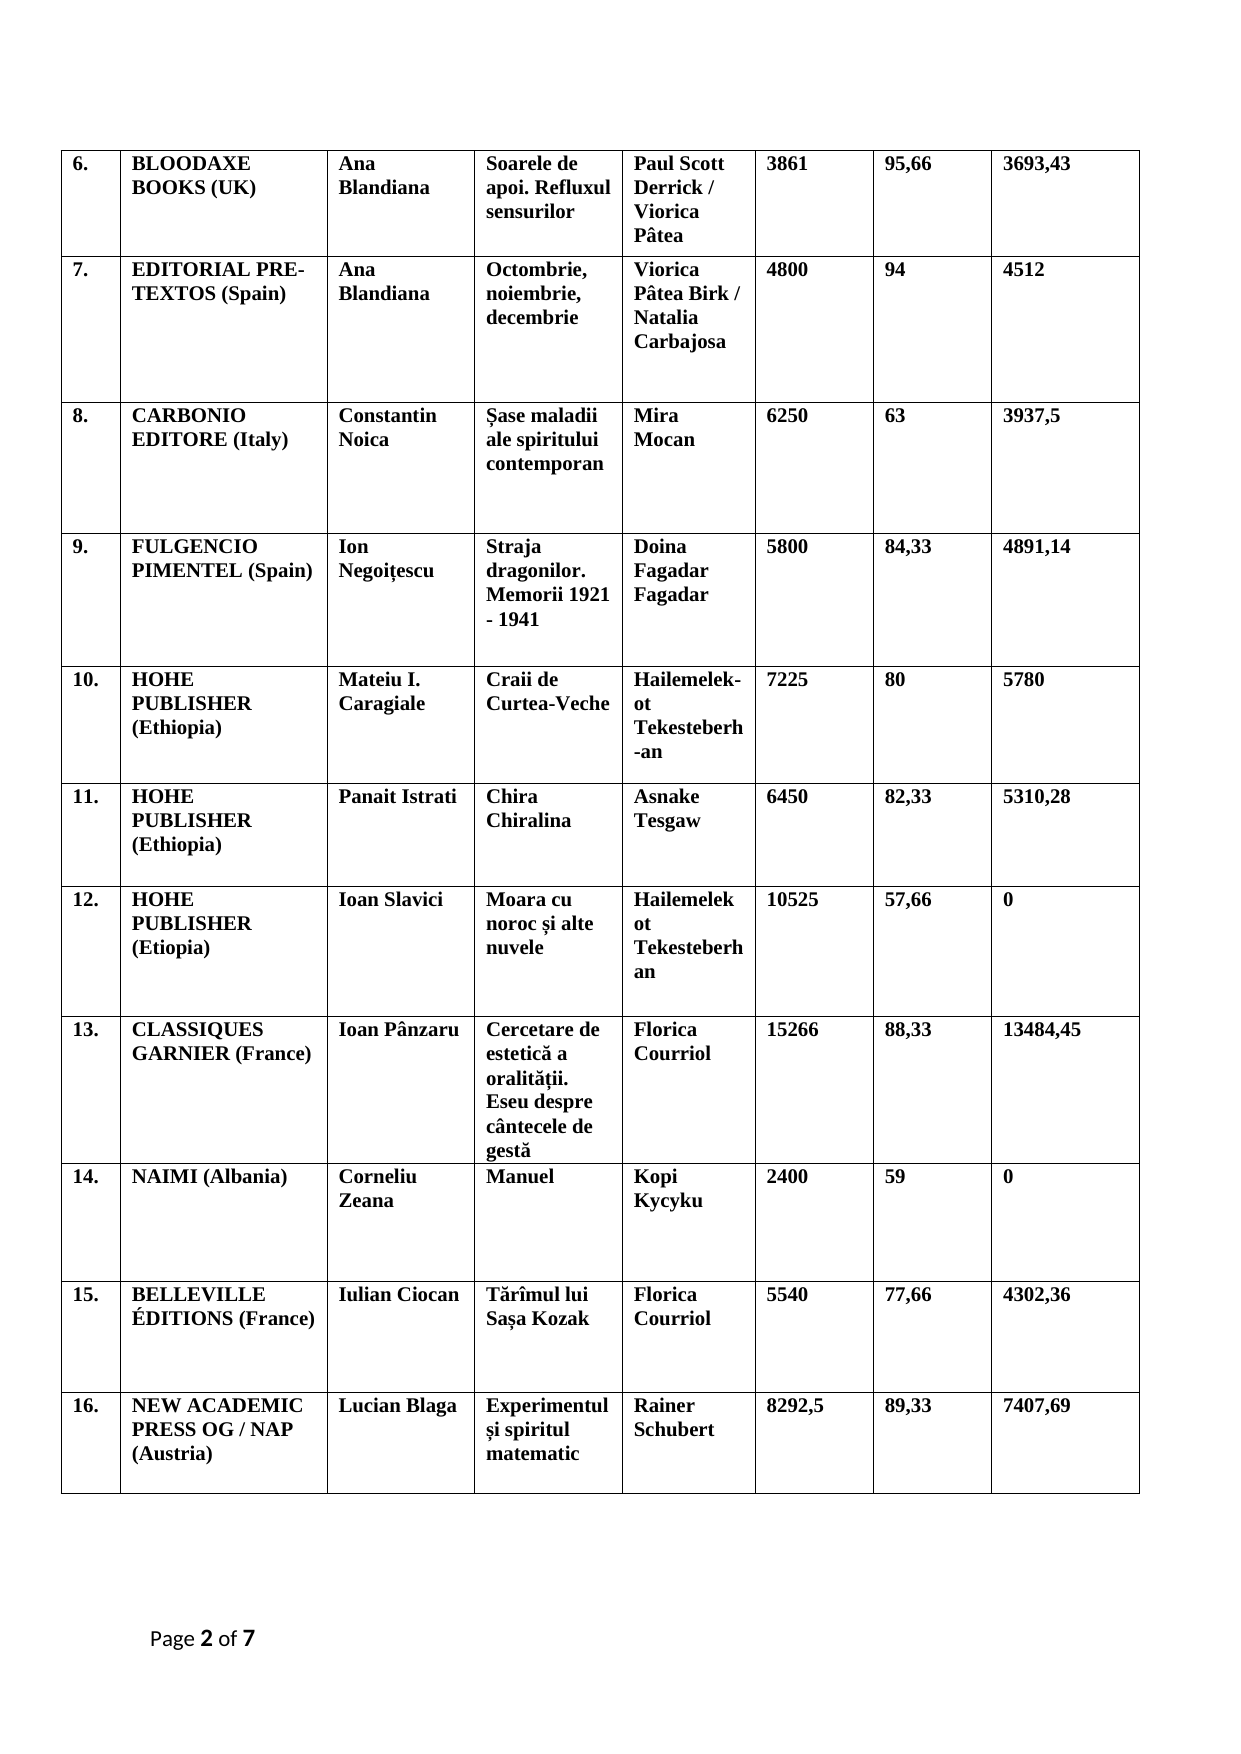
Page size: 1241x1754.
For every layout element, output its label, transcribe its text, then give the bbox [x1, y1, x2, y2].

table_cell 80 [874, 667, 991, 783]
table_cell Ioan Slavici [328, 887, 474, 1016]
table_cell Viorica Pâtea Birk / Natalia Carbajosa [623, 257, 755, 402]
table_cell 82,33 [874, 784, 991, 886]
table_cell Florica Courriol [623, 1282, 755, 1392]
table_cell Paul Scott Derrick / Viorica Pâtea [623, 151, 755, 256]
table_cell 15266 [756, 1017, 873, 1163]
table_cell 0 [992, 1164, 1139, 1281]
table_cell 88,33 [874, 1017, 991, 1163]
table_cell 5310,28 [992, 784, 1139, 886]
table_cell 4302,36 [992, 1282, 1139, 1392]
table_cell HOHE PUBLISHER (Ethiopia) [121, 667, 327, 783]
table_cell 8292,5 [756, 1393, 873, 1493]
table_cell 3693,43 [992, 151, 1139, 256]
table_cell 4800 [756, 257, 873, 402]
table_cell Panait Istrati [328, 784, 474, 886]
table_cell 11. [62, 784, 120, 886]
table_cell Corneliu Zeana [328, 1164, 474, 1281]
table_cell FULGENCIO PIMENTEL (Spain) [121, 534, 327, 666]
table_cell 15. [62, 1282, 120, 1392]
table_cell 89,33 [874, 1393, 991, 1493]
table_cell Ioan Pânzaru [328, 1017, 474, 1163]
table_cell HOHE PUBLISHER (Ethiopia) [121, 784, 327, 886]
table_cell 12. [62, 887, 120, 1016]
table_cell HOHE PUBLISHER (Etiopia) [121, 887, 327, 1016]
table_cell 7225 [756, 667, 873, 783]
table_cell Florica Courriol [623, 1017, 755, 1163]
table_cell 5780 [992, 667, 1139, 783]
table_cell Mira Mocan [623, 403, 755, 533]
table_cell 7. [62, 257, 120, 402]
table_cell Soarele de apoi. Refluxul sensurilor [475, 151, 622, 256]
table_cell Chira Chiralina [475, 784, 622, 886]
table_cell 9. [62, 534, 120, 666]
table_cell 0 [992, 887, 1139, 1016]
table_cell Hailemelekot Tekesteberhan [623, 887, 755, 1016]
table_cell CLASSIQUES GARNIER (France) [121, 1017, 327, 1163]
table_cell Cercetare de estetică a oralității. Eseu despre cântecele de gestă [475, 1017, 622, 1163]
table_cell 13484,45 [992, 1017, 1139, 1163]
table_cell 16. [62, 1393, 120, 1493]
table_cell 57,66 [874, 887, 991, 1016]
table_cell 13. [62, 1017, 120, 1163]
table_cell Constantin Noica [328, 403, 474, 533]
table_cell 4891,14 [992, 534, 1139, 666]
table_cell 5540 [756, 1282, 873, 1392]
table_cell BLOODAXE BOOKS (UK) [121, 151, 327, 256]
table_cell 14. [62, 1164, 120, 1281]
table_cell Asnake Tesgaw [623, 784, 755, 886]
table_cell 8. [62, 403, 120, 533]
table_cell 10525 [756, 887, 873, 1016]
table_cell Ana Blandiana [328, 257, 474, 402]
table_cell 4512 [992, 257, 1139, 402]
table_cell Octombrie, noiembrie, decembrie [475, 257, 622, 402]
table_cell Doina Fagadar Fagadar [623, 534, 755, 666]
table_cell 94 [874, 257, 991, 402]
table_cell Rainer Schubert [623, 1393, 755, 1493]
table_cell EDITORIAL PRE-TEXTOS (Spain) [121, 257, 327, 402]
table_cell Moara cu noroc și alte nuvele [475, 887, 622, 1016]
table_cell Manuel [475, 1164, 622, 1281]
table_cell Ion Negoițescu [328, 534, 474, 666]
table_cell CARBONIO EDITORE (Italy) [121, 403, 327, 533]
table_cell Tărîmul lui Sașa Kozak [475, 1282, 622, 1392]
table_cell Experimentul și spiritul matematic [475, 1393, 622, 1493]
table_cell Lucian Blaga [328, 1393, 474, 1493]
table_cell Straja dragonilor. Memorii 1921 - 1941 [475, 534, 622, 666]
table_cell 7407,69 [992, 1393, 1139, 1493]
table_cell 77,66 [874, 1282, 991, 1392]
table_cell Hailemelek-ot Tekesteberh-an [623, 667, 755, 783]
table_cell Craii de Curtea-Veche [475, 667, 622, 783]
table_cell 95,66 [874, 151, 991, 256]
table_cell 84,33 [874, 534, 991, 666]
table_cell 2400 [756, 1164, 873, 1281]
table_cell 3937,5 [992, 403, 1139, 533]
table_cell 59 [874, 1164, 991, 1281]
table_cell Șase maladii ale spiritului contemporan [475, 403, 622, 533]
table_cell Mateiu I. Caragiale [328, 667, 474, 783]
table_cell Iulian Ciocan [328, 1282, 474, 1392]
table_cell NEW ACADEMIC PRESS OG / NAP (Austria) [121, 1393, 327, 1493]
table_cell 5800 [756, 534, 873, 666]
table_cell NAIMI (Albania) [121, 1164, 327, 1281]
table_cell 3861 [756, 151, 873, 256]
table_cell BELLEVILLE ÉDITIONS (France) [121, 1282, 327, 1392]
table_cell 6. [62, 151, 120, 256]
table_cell 6450 [756, 784, 873, 886]
table_cell 10. [62, 667, 120, 783]
table_cell Kopi Kycyku [623, 1164, 755, 1281]
table_cell Ana Blandiana [328, 151, 474, 256]
table_cell 6250 [756, 403, 873, 533]
table_cell 63 [874, 403, 991, 533]
